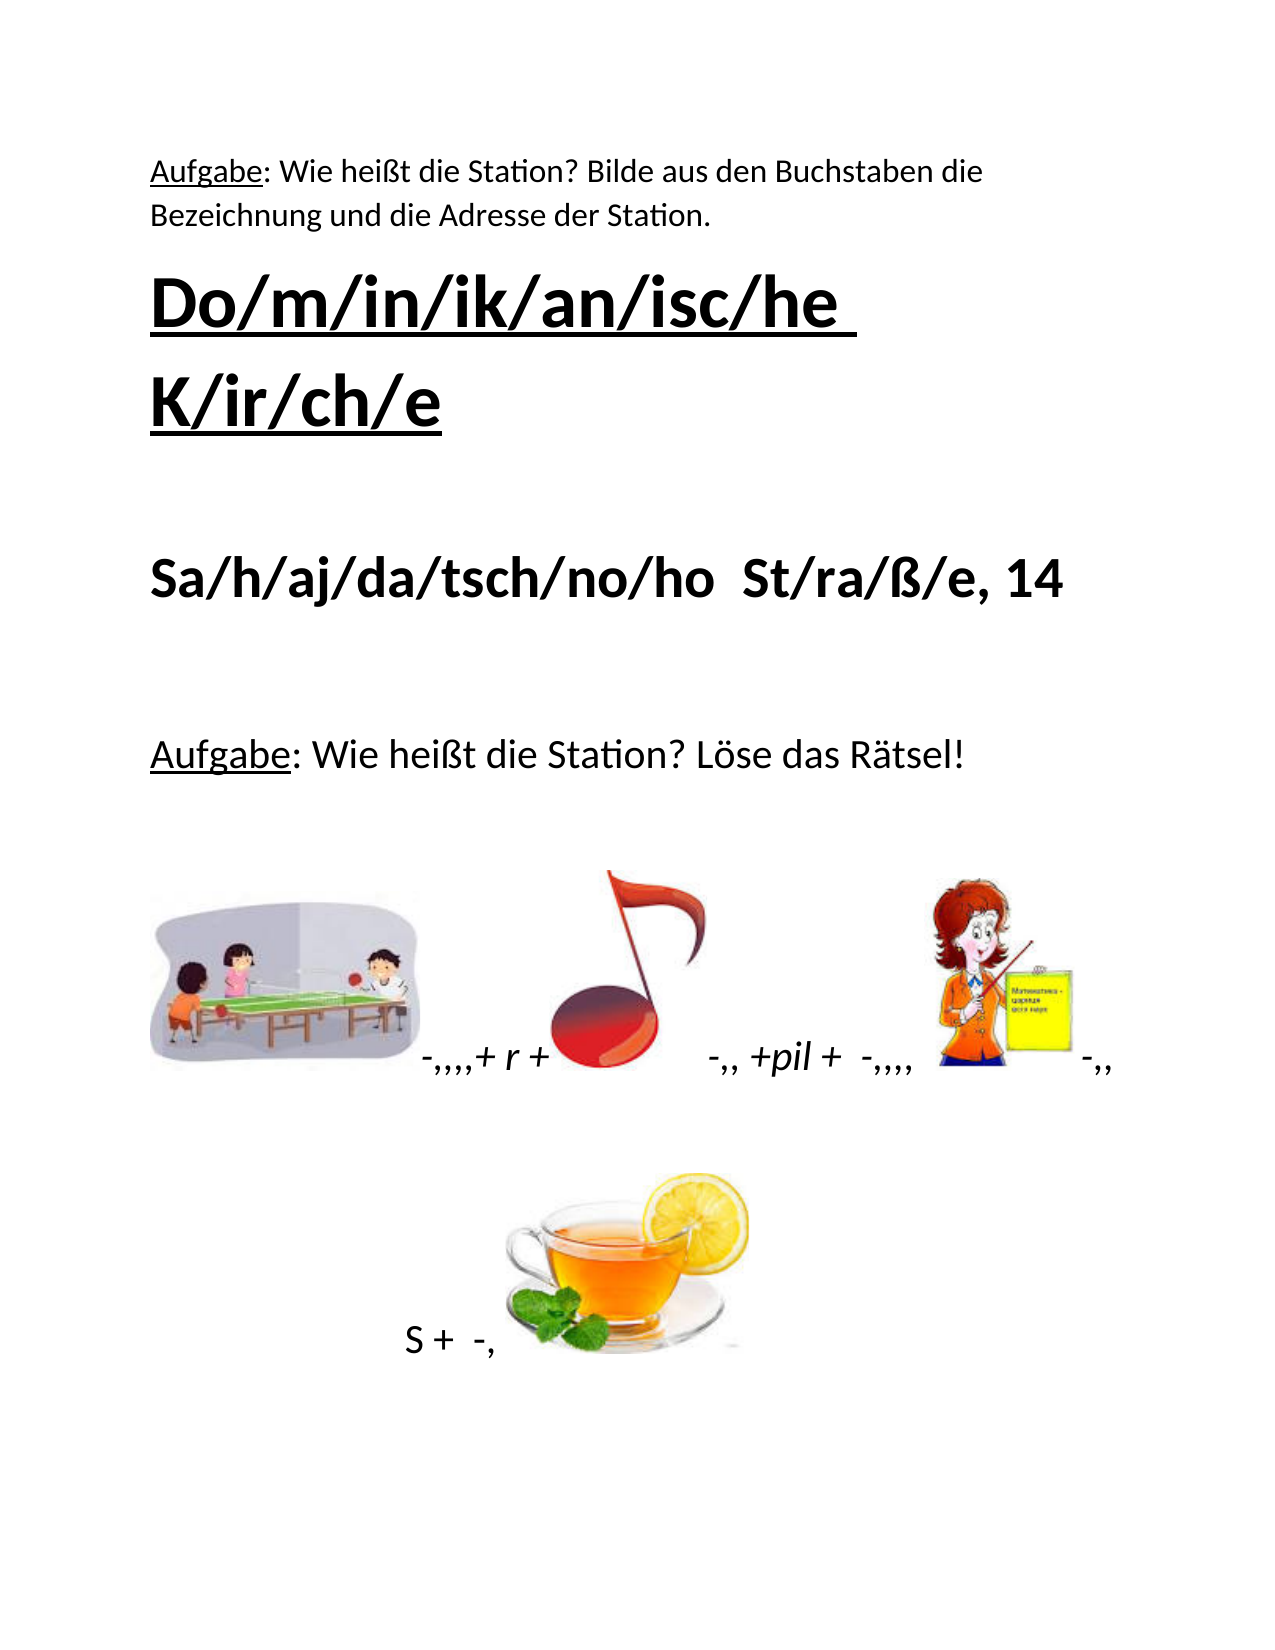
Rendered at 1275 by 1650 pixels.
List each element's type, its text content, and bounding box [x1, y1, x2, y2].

picture [549, 870, 708, 1071]
text Sa/h/aj/da/tsch/no/ho St/ra/ß/e, 14 [150, 541, 1125, 612]
text Aufgabe: Wie heißt die Station? Bilde aus den Buchstaben die Bezeichnung und die Adresse der Station. [150, 150, 1125, 235]
picture [150, 891, 421, 1071]
text Aufgabe: Wie heißt die Station? Löse das Rätsel! [150, 728, 1125, 778]
text S + -, [150, 1173, 1125, 1363]
text Do/m/in/ik/an/isc/he K/ir/ch/e [150, 254, 1125, 445]
picture [505, 1173, 750, 1354]
picture [924, 878, 1081, 1071]
